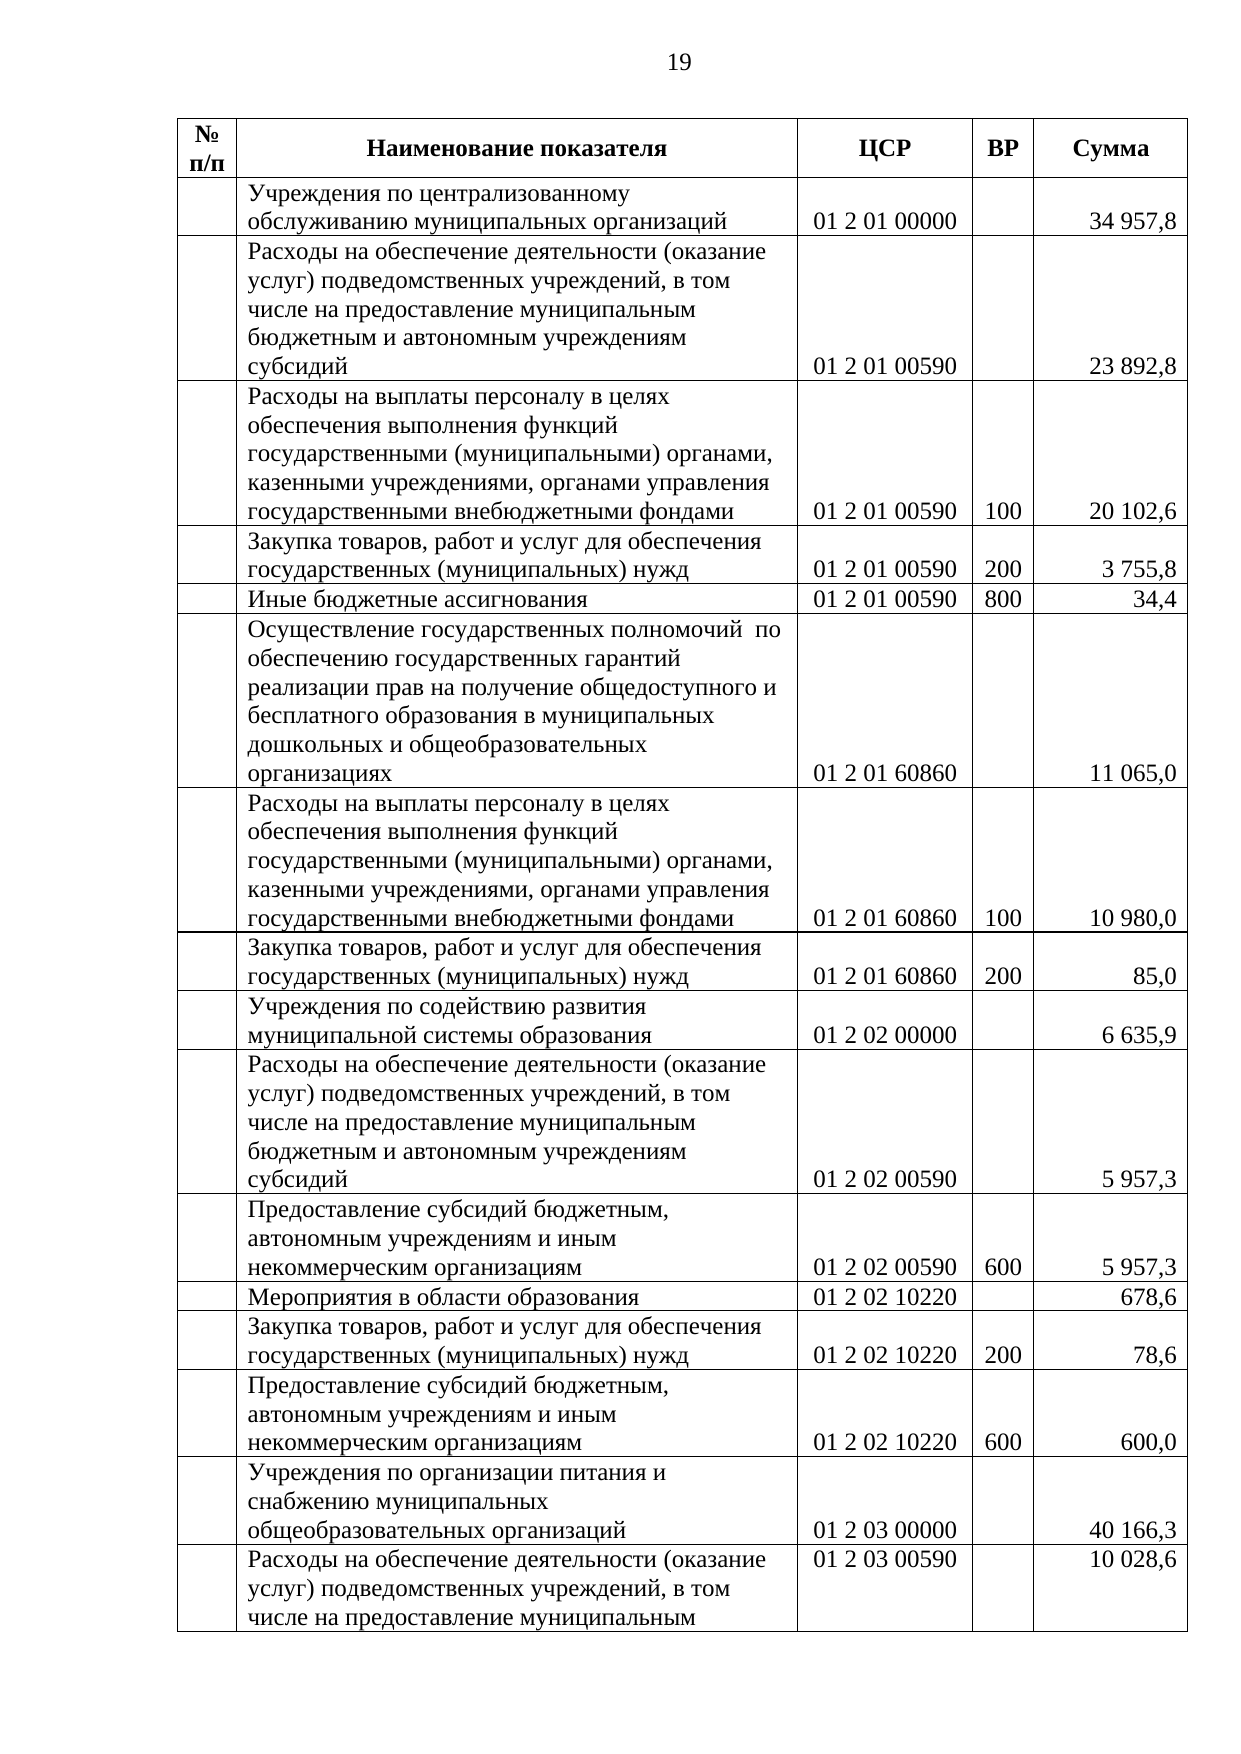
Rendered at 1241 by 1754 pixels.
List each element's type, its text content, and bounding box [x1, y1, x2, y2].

table_cell 01 2 02 00590 [798, 1050, 972, 1193]
table_cell [178, 584, 236, 613]
table_cell 800 [973, 584, 1033, 613]
table_cell 01 2 02 00590 [798, 1194, 972, 1281]
table_cell 200 [973, 933, 1033, 990]
table_cell Закупка товаров, работ и услуг для обеспечения государственных (муниципальных) нужд [237, 1311, 797, 1369]
table_cell [973, 991, 1033, 1048]
table_cell 01 2 02 10220 [798, 1370, 972, 1456]
table_cell Закупка товаров, работ и услуг для обеспечения государственных (муниципальных) нужд [237, 526, 797, 583]
table_cell 01 2 01 00000 [798, 178, 972, 235]
table_cell [178, 381, 236, 525]
table_cell [178, 1370, 236, 1456]
table_cell 23 892,8 [1034, 236, 1187, 380]
table_cell [973, 236, 1033, 380]
table_cell 600,0 [1034, 1370, 1187, 1456]
table_cell 5 957,3 [1034, 1050, 1187, 1193]
table_cell 3 755,8 [1034, 526, 1187, 583]
table_header ВР [973, 119, 1033, 177]
table_cell Учреждения по содействию развития муниципальной системы образования [237, 991, 797, 1048]
table_cell [178, 991, 236, 1048]
table_cell 01 2 02 10220 [798, 1311, 972, 1369]
table_cell [178, 1311, 236, 1369]
table_cell 5 957,3 [1034, 1194, 1187, 1281]
table_cell 20 102,6 [1034, 381, 1187, 525]
table_cell 01 2 02 10220 [798, 1282, 972, 1310]
table_cell 600 [973, 1370, 1033, 1456]
table_cell [178, 1050, 236, 1193]
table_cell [237, 1545, 797, 1631]
table_cell 200 [973, 1311, 1033, 1369]
table_cell Предоставление субсидий бюджетным, автономным учреждениям и иным некоммерческим организациям [237, 1370, 797, 1456]
table_cell 01 2 01 00590 [798, 236, 972, 380]
table_cell 01 2 01 00590 [798, 526, 972, 583]
table_cell Осуществление государственных полномочий по обеспечению государственных гарантий реализации прав на получение общедоступного и бесплатного образования в муниципальных дошкольных и общеобразовательных организациях [237, 614, 797, 787]
table_cell 34,4 [1034, 584, 1187, 613]
table_cell [178, 178, 236, 235]
table_cell [973, 1545, 1033, 1631]
table_cell Учреждения по организации питания и снабжению муниципальных общеобразовательных организаций [237, 1457, 797, 1543]
table_cell 100 [973, 788, 1033, 931]
table_cell 01 2 01 60860 [798, 788, 972, 931]
table_cell Иные бюджетные ассигнования [237, 584, 797, 613]
table_cell [178, 1457, 236, 1543]
table_cell 100 [973, 381, 1033, 525]
table_cell 01 2 02 00000 [798, 991, 972, 1048]
table_header Сумма [1034, 119, 1187, 177]
table_cell 01 2 03 00000 [798, 1457, 972, 1543]
table_cell 10 028,6 [1034, 1545, 1187, 1631]
table_cell [178, 236, 236, 380]
table_cell [178, 614, 236, 787]
table_cell [178, 1282, 236, 1310]
table_cell [973, 614, 1033, 787]
table_header Наименование показателя [237, 119, 797, 177]
table_cell 34 957,8 [1034, 178, 1187, 235]
table_cell Учреждения по централизованному обслуживанию муниципальных организаций [237, 178, 797, 235]
table_cell Предоставление субсидий бюджетным, автономным учреждениям и иным некоммерческим организациям [237, 1194, 797, 1281]
table_header ЦСР [798, 119, 972, 177]
table_header № п/п [178, 119, 236, 177]
table_cell [973, 1050, 1033, 1193]
table_cell 6 635,9 [1034, 991, 1187, 1048]
table_cell 678,6 [1034, 1282, 1187, 1310]
table_cell Закупка товаров, работ и услуг для обеспечения государственных (муниципальных) нужд [237, 933, 797, 990]
table_cell [178, 933, 236, 990]
table_cell [178, 1194, 236, 1281]
table_cell [973, 1457, 1033, 1543]
table_cell [178, 526, 236, 583]
table_cell 11 065,0 [1034, 614, 1187, 787]
table_cell Мероприятия в области образования [237, 1282, 797, 1310]
table_cell [973, 178, 1033, 235]
table_cell 01 2 01 00590 [798, 584, 972, 613]
table_cell 01 2 01 00590 [798, 381, 972, 525]
table_cell 01 2 01 60860 [798, 614, 972, 787]
table_cell 200 [973, 526, 1033, 583]
table_cell [178, 1545, 236, 1631]
table_cell 01 2 03 00590 [798, 1545, 972, 1631]
table_cell 40 166,3 [1034, 1457, 1187, 1543]
table_cell [973, 1282, 1033, 1310]
table_cell 600 [973, 1194, 1033, 1281]
table_cell 10 980,0 [1034, 788, 1187, 931]
table_cell 85,0 [1034, 933, 1187, 990]
table_cell 01 2 01 60860 [798, 933, 972, 990]
table_cell [178, 788, 236, 931]
table_cell 78,6 [1034, 1311, 1187, 1369]
